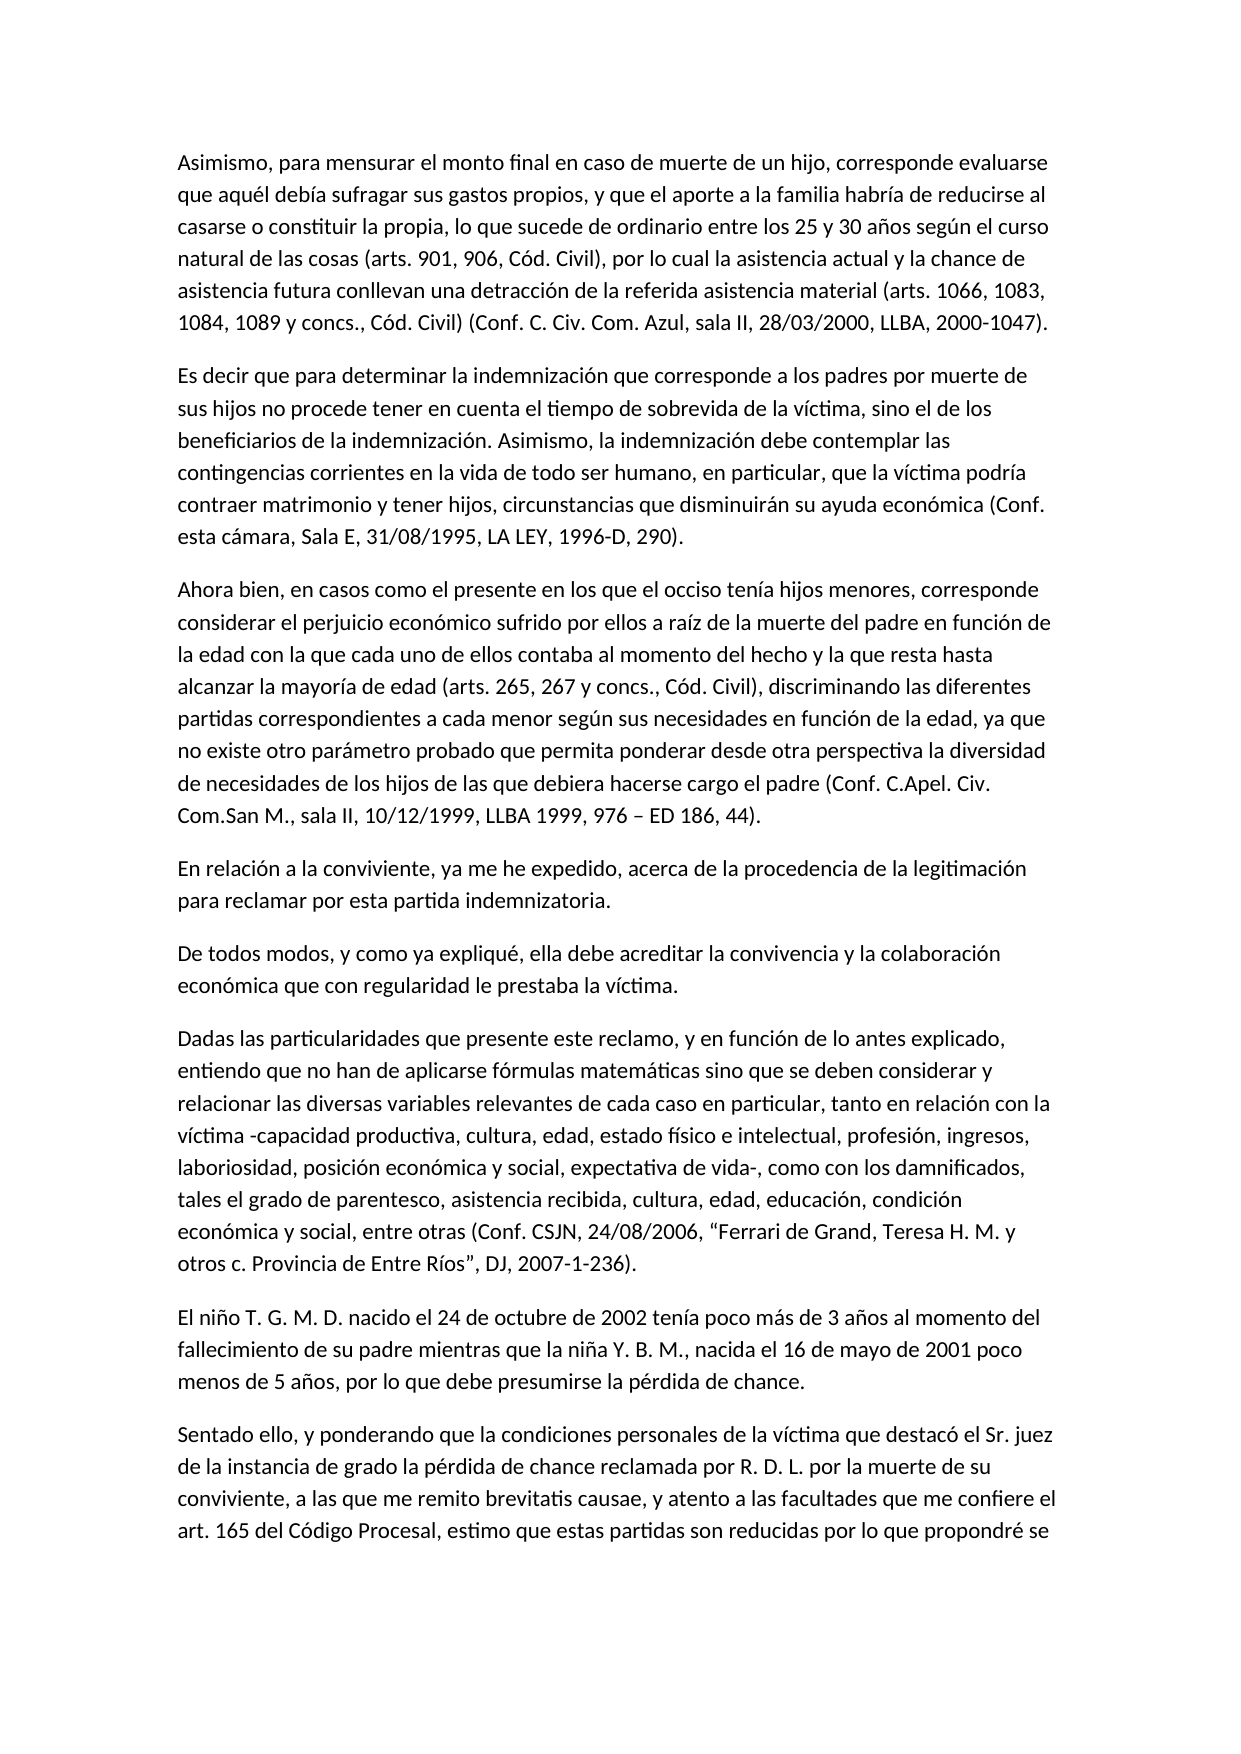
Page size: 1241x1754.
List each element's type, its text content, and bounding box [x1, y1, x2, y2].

text Asimismo, para mensurar el monto final en caso de muerte de un hijo, corresponde evaluarse que aquél debía sufragar sus gastos propios, y que el aporte a la familia habría de reducirse al casarse o constituir la propia, lo que sucede de ordinario entre los 25 y 30 años según el curso natural de las cosas (arts. 901, 906, Cód. Civil), por lo cual la asistencia actual y la chance de asistencia futura conllevan una detracción de la referida asistencia material (arts. 1066, 1083, 1084, 1089 y concs., Cód. Civil) (Conf. C. Civ. Com. Azul, sala II, 28/03/2000, LLBA, 2000-1047). [177, 148, 1063, 337]
text De todos modos, y como ya expliqué, ella debe acreditar la convivencia y la colaboración económica que con regularidad le prestaba la víctima. [177, 939, 1063, 999]
text Dadas las particularidades que presente este reclamo, y en función de lo antes explicado, entiendo que no han de aplicarse fórmulas matemáticas sino que se deben considerar y relacionar las diversas variables relevantes de cada caso en particular, tanto en relación con la víctima -capacidad productiva, cultura, edad, estado físico e intelectual, profesión, ingresos, laboriosidad, posición económica y social, expectativa de vida-, como con los damnificados, tales el grado de parentesco, asistencia recibida, cultura, edad, educación, condición económica y social, entre otras (Conf. CSJN, 24/08/2006, “Ferrari de Grand, Teresa H. M. y otros c. Provincia de Entre Ríos”, DJ, 2007-1-236). [177, 1024, 1063, 1278]
text Ahora bien, en casos como el presente en los que el occiso tenía hijos menores, corresponde considerar el perjuicio económico sufrido por ellos a raíz de la muerte del padre en función de la edad con la que cada uno de ellos contaba al momento del hecho y la que resta hasta alcanzar la mayoría de edad (arts. 265, 267 y concs., Cód. Civil), discriminando las diferentes partidas correspondientes a cada menor según sus necesidades en función de la edad, ya que no existe otro parámetro probado que permita ponderar desde otra perspectiva la diversidad de necesidades de los hijos de las que debiera hacerse cargo el padre (Conf. C.Apel. Civ. Com.San M., sala II, 10/12/1999, LLBA 1999, 976 – ED 186, 44). [177, 576, 1063, 829]
text En relación a la conviviente, ya me he expedido, acerca de la procedencia de la legitimación para reclamar por esta partida indemnizatoria. [177, 854, 1063, 914]
text Es decir que para determinar la indemnización que corresponde a los padres por muerte de sus hijos no procede tener en cuenta el tiempo de sobrevida de la víctima, sino el de los beneficiarios de la indemnización. Asimismo, la indemnización debe contemplar las contingencias corrientes en la vida de todo ser humano, en particular, que la víctima podría contraer matrimonio y tener hijos, circunstancias que disminuirán su ayuda económica (Conf. esta cámara, Sala E, 31/08/1995, LA LEY, 1996-D, 290). [177, 362, 1063, 551]
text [177, 1420, 1063, 1544]
text El niño T. G. M. D. nacido el 24 de octubre de 2002 tenía poco más de 3 años al momento del fallecimiento de su padre mientras que la niña Y. B. M., nacida el 16 de mayo de 2001 poco menos de 5 años, por lo que debe presumirse la pérdida de chance. [177, 1303, 1063, 1395]
